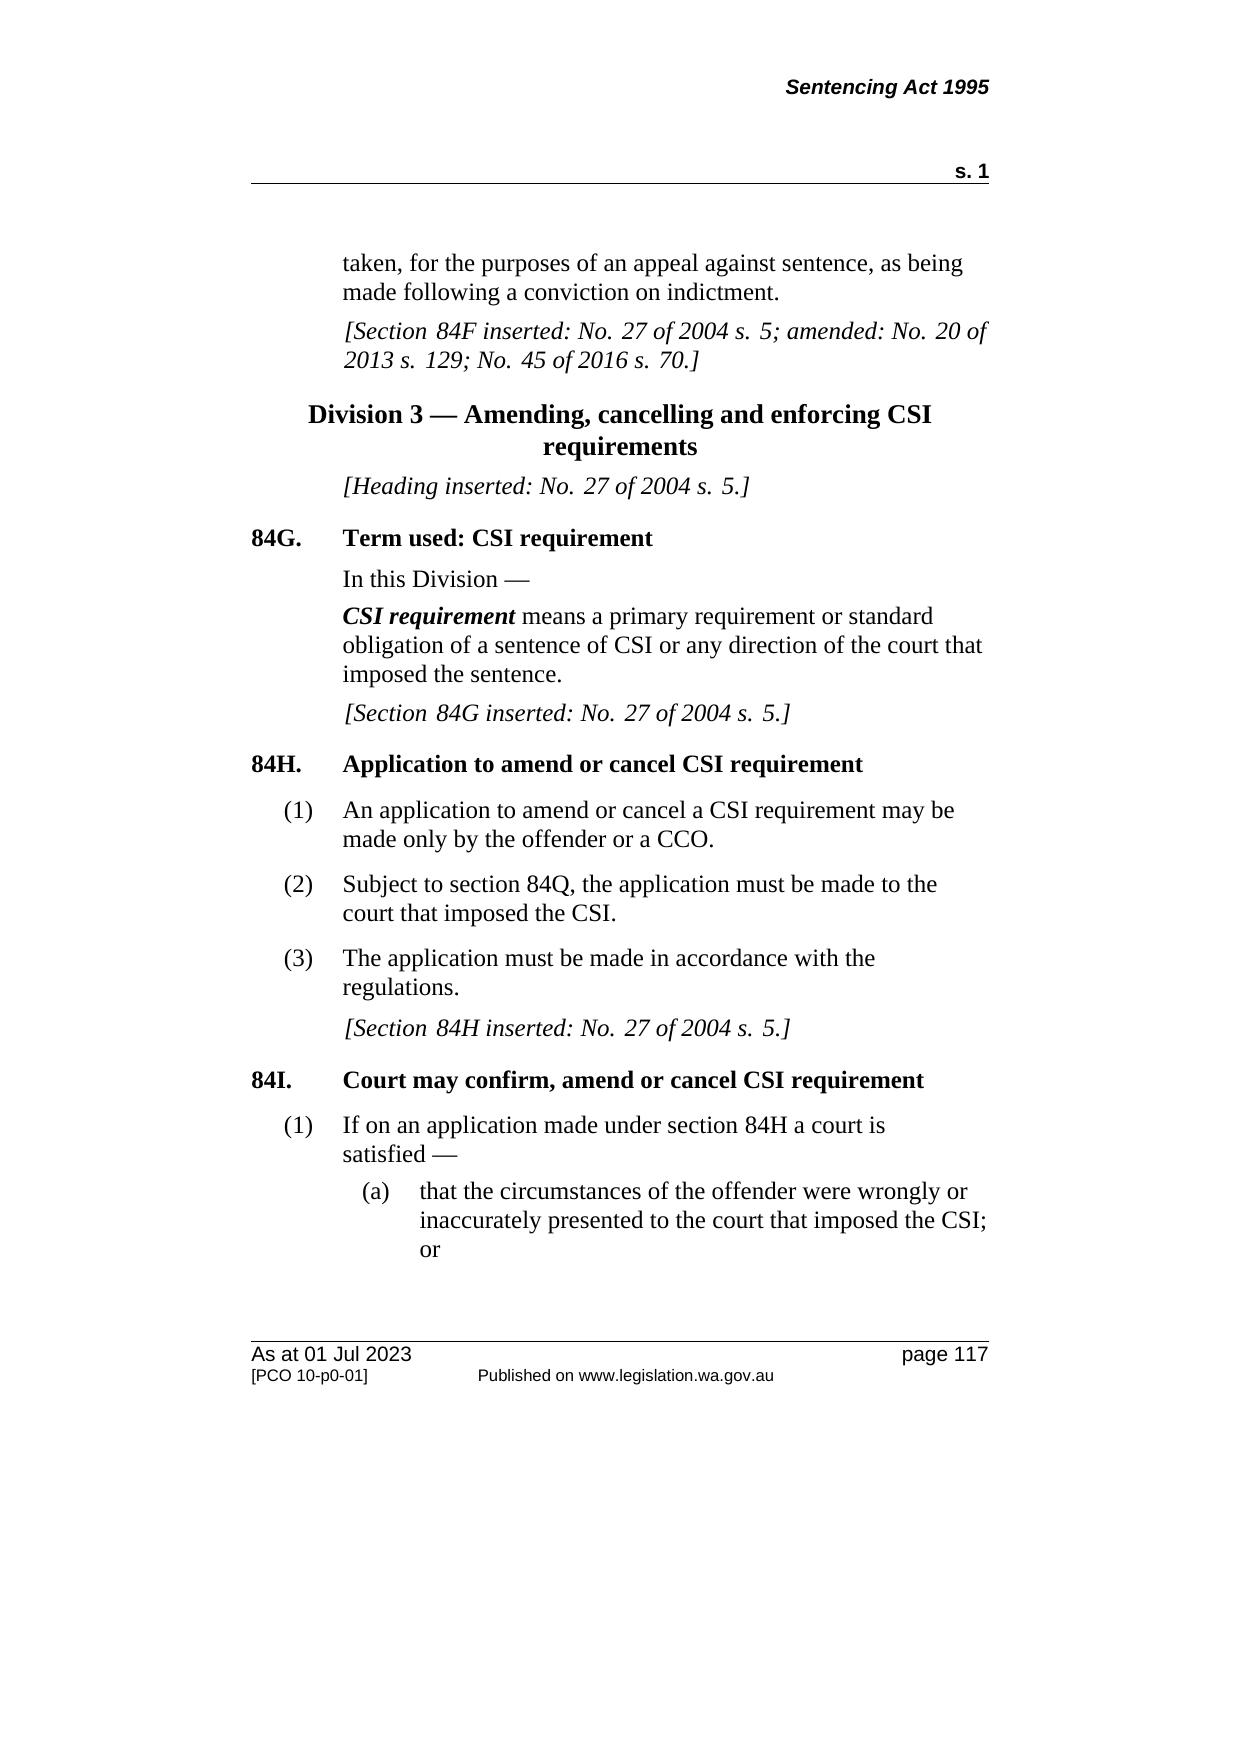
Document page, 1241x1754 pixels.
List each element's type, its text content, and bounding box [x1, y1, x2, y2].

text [251, 248, 989, 306]
text (3) The application must be made in accordance with the regulations. [251, 943, 989, 1001]
subtitle [Heading inserted: No. 27 of 2004 s. 5.] [251, 471, 989, 500]
text CSI requirement means a primary requirement or standard obligation of a sentence of CSI or any direction of the court that imposed the sentence. [251, 601, 989, 687]
text [Section 84G inserted: No. 27 of 2004 s. 5.] [251, 698, 989, 727]
text (1) An application to amend or cancel a CSI requirement may be made only by the offender or a CCO. [251, 795, 989, 852]
text In this Division — [251, 564, 989, 593]
text (2) Subject to section 84Q, the application must be made to the court that imposed the CSI. [251, 869, 989, 927]
subtitle 84H. Application to amend or cancel CSI requirement [251, 749, 989, 778]
subtitle 84I. Court may confirm, amend or cancel CSI requirement [251, 1065, 989, 1094]
subtitle 84G. Term used: CSI requirement [251, 523, 989, 552]
text (1) If on an application made under section 84H a court is satisfied — [251, 1110, 989, 1168]
text [Section 84F inserted: No. 27 of 2004 s. 5; amended: No. 20 of 2013 s. 129; No. 45 of 2016 s. 70.] [251, 316, 989, 373]
subtitle Division 3 — Amending, cancelling and enforcing CSI requirements [251, 398, 989, 461]
text [Section 84H inserted: No. 27 of 2004 s. 5.] [251, 1013, 989, 1042]
text (a) that the circumstances of the offender were wrongly or inaccurately presented to the court that imposed the CSI; or [251, 1176, 989, 1262]
